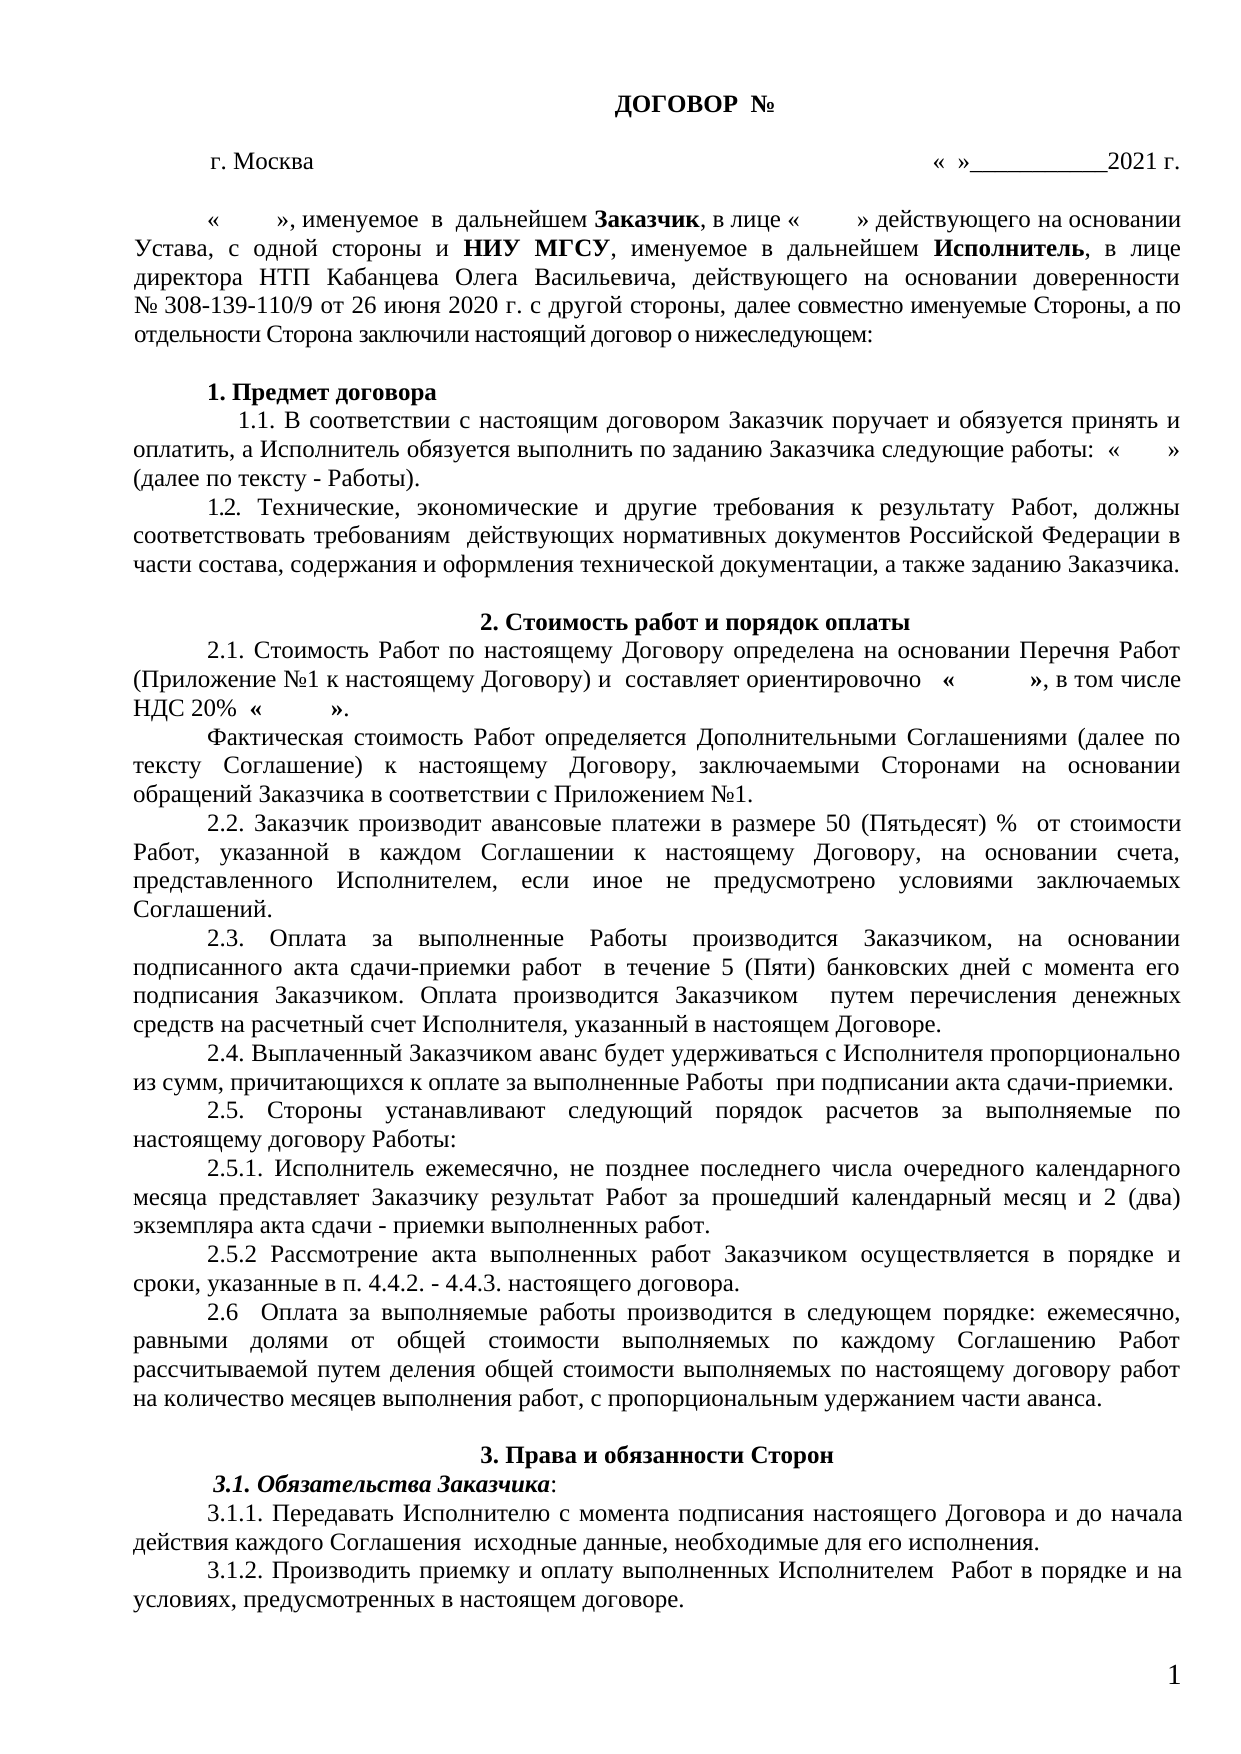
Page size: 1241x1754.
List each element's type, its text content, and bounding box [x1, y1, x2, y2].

text 1. Предмет договора [133, 377, 1183, 405]
text 2.5.2 Рассмотрение акта выполненных работ Заказчиком осуществляется в порядке и сроки, указанные в п. 4.4.2. - 4.4.3. настоящего договора. [133, 1239, 1181, 1297]
text 3. Права и обязанности Сторон [133, 1412, 1181, 1469]
text 2.5.1. Исполнитель ежемесячно, не позднее последнего числа очередного календарного месяца представляет Заказчику результат Работ за прошедший календарный месяц и 2 (два) экземпляра акта сдачи - приемки выполненных работ. [133, 1153, 1181, 1239]
text 3.1.2. Производить приемку и оплату выполненных Исполнителем Работ в порядке и на условиях, предусмотренных в настоящем договоре. [133, 1555, 1183, 1613]
text 1.1. В соответствии с настоящим договором Заказчик поручает и обязуется принять и оплатить, а Исполнитель обязуется выполнить по заданию Заказчика следующие работы: « » (далее по тексту - Работы). [133, 405, 1181, 492]
text 3.1. Обязательства Заказчика: [133, 1469, 1183, 1498]
text г. Москва « »___________2021 г. [133, 146, 1183, 175]
text 2. Стоимость работ и порядок оплаты [133, 607, 1183, 635]
text 2.1. Стоимость Работ по настоящему Договору определена на основании Перечня Работ (Приложение №1 к настоящему Договору) и составляет ориентировочно « », в том числе НДС 20% « ». [133, 635, 1181, 722]
text 2.5. Стороны устанавливают следующий порядок расчетов за выполняемые по настоящему договору Работы: [133, 1095, 1181, 1153]
text 1.2. Технические, экономические и другие требования к результату Работ, должны соответствовать требованиям действующих нормативных документов Российской Федерации в части состава, содержания и оформления технической документации, а также заданию Заказчика. [133, 492, 1181, 578]
text Фактическая стоимость Работ определяется Дополнительными Соглашениями (далее по тексту Соглашение) к настоящему Договору, заключаемыми Сторонами на основании обращений Заказчика в соответствии с Приложением №1. [133, 722, 1181, 808]
text 2.4. Выплаченный Заказчиком аванс будет удерживаться с Исполнителя пропорционально из сумм, причитающихся к оплате за выполненные Работы при подписании акта сдачи-приемки. [133, 1038, 1181, 1095]
text « », именуемое в дальнейшем Заказчик, в лице « » действующего на основании Устава, с одной стороны и НИУ МГСУ, именуемое в дальнейшем Исполнитель, в лице директора НТП Кабанцева Олега Васильевича, действующего на основании доверенности № 308-139-110/9 от 26 июня 2020 г. с другой стороны, далее совместно именуемые Стороны, а по отдельности Сторона заключили настоящий договор о нижеследующем: [134, 204, 1181, 348]
text 2.2. Заказчик производит авансовые платежи в размере 50 (Пятьдесят) % от стоимости Работ, указанной в каждом Соглашении к настоящему Договору, на основании счета, представленного Исполнителем, если иное не предусмотрено условиями заключаемых Соглашений. [133, 808, 1181, 923]
text 2.3. Оплата за выполненные Работы производится Заказчиком, на основании подписанного акта сдачи-приемки работ в течение 5 (Пяти) банковских дней с момента его подписания Заказчиком. Оплата производится Заказчиком путем перечисления денежных средств на расчетный счет Исполнителя, указанный в настоящем Договоре. [133, 923, 1181, 1038]
text 3.1.1. Передавать Исполнителю с момента подписания настоящего Договора и до начала действия каждого Соглашения исходные данные, необходимые для его исполнения. [133, 1498, 1183, 1555]
text ДОГОВОР № [133, 89, 1183, 117]
text 2.6 Оплата за выполняемые работы производится в следующем порядке: ежемесячно, равными долями от общей стоимости выполняемых по каждому Соглашению Работ рассчитываемой путем деления общей стоимости выполняемых по настоящему договору работ на количество месяцев выполнения работ, с пропорциональным удержанием части аванса. [133, 1297, 1181, 1412]
